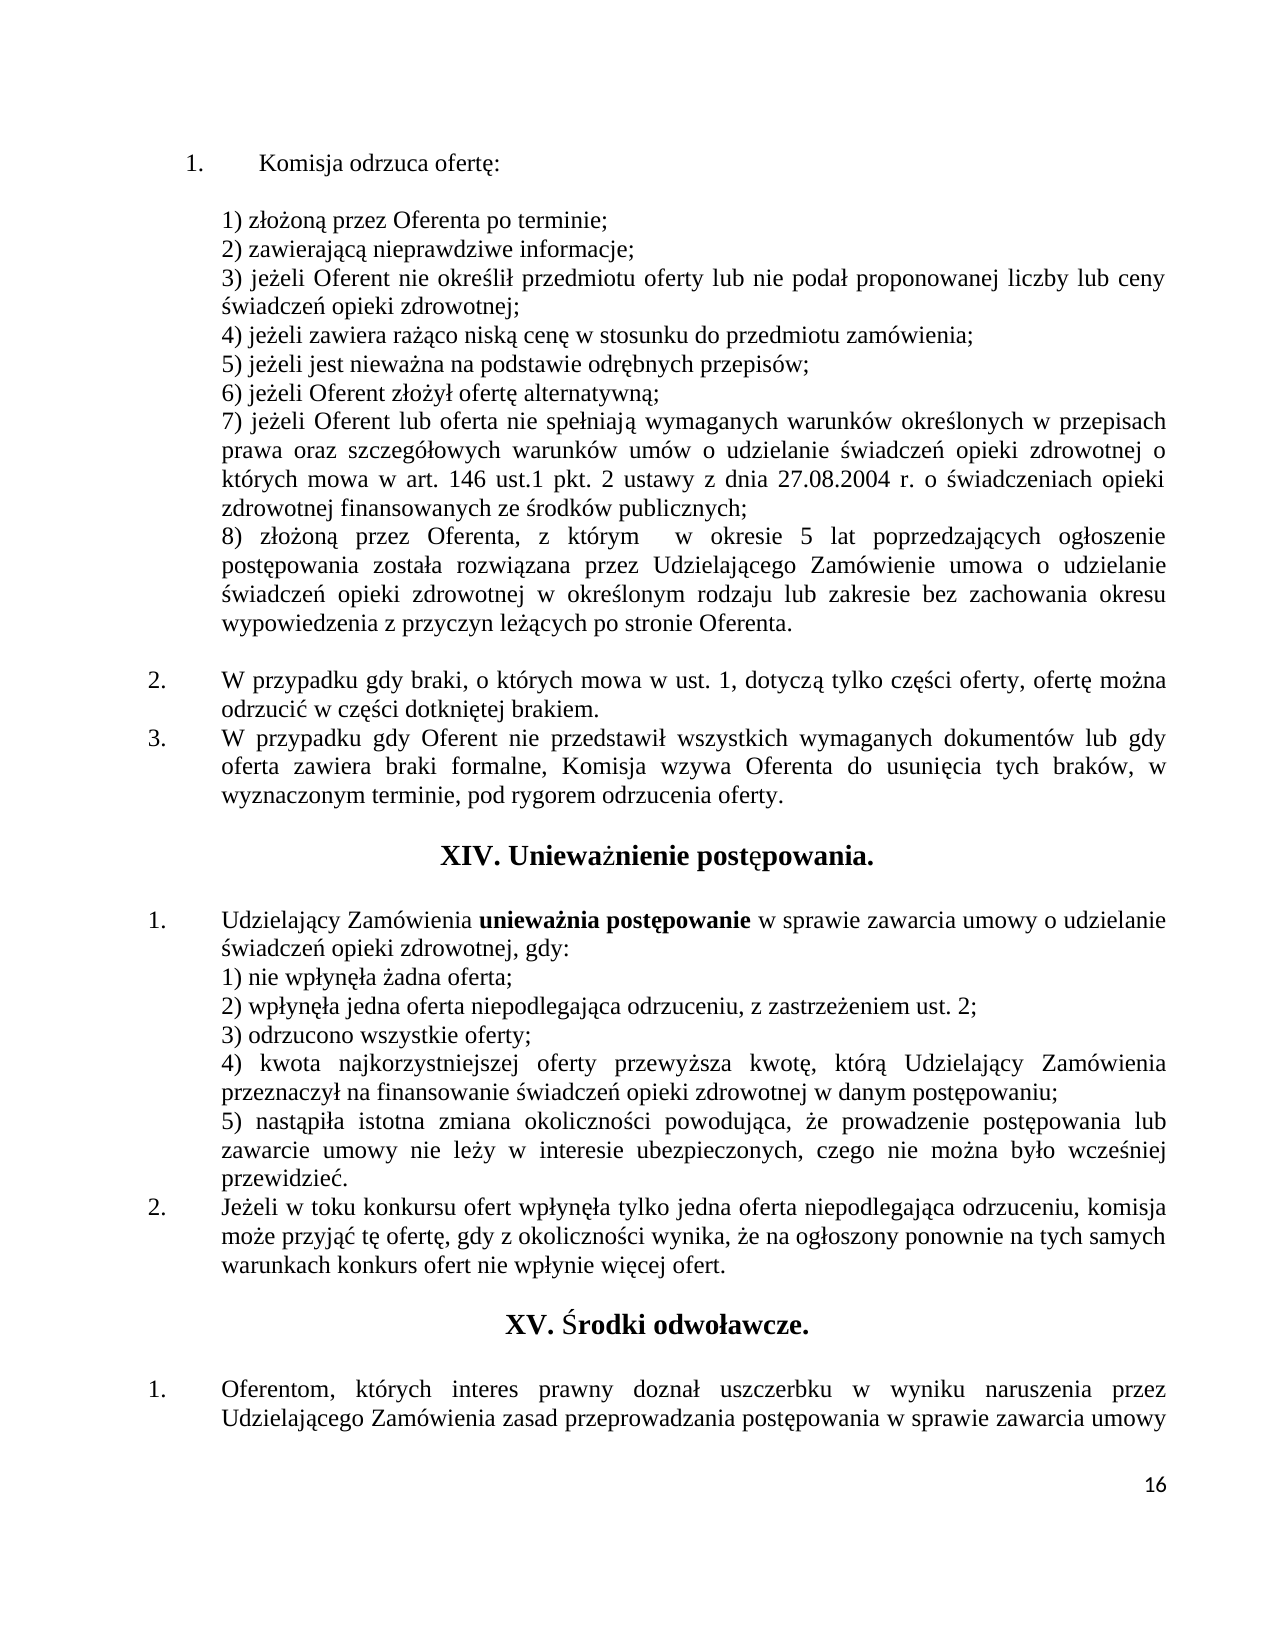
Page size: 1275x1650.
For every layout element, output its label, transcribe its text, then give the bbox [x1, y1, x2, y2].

text 3. W przypadku gdy Oferent nie przedstawił wszystkich wymaganych dokumentów lub gdy oferta zawiera braki formalne, Komisja wzywa Oferenta do usunięcia tych braków, w wyznaczonym terminie, pod rygorem odrzucenia oferty. [148, 723, 1167, 809]
text 4) jeżeli zawiera rażąco niską cenę w stosunku do przedmiotu zamówienia; [148, 320, 1167, 349]
text XV. Środki odwoławcze. [148, 1307, 1167, 1341]
text 6) jeżeli Oferent złożył ofertę alternatywną; [148, 378, 1167, 406]
text 3) odrzucono wszystkie oferty; [148, 1020, 1167, 1048]
text XIV. Unieważnienie postępowania. [148, 838, 1167, 871]
text 8) złożoną przez Oferenta, z którym w okresie 5 lat poprzedzających ogłoszenie postępowania została rozwiązana przez Udzielającego Zamówienie umowa o udzielanie świadczeń opieki zdrowotnej w określonym rodzaju lub zakresie bez zachowania okresu wypowiedzenia z przyczyn leżących po stronie Oferenta. [221, 521, 1167, 636]
list Komisja odrzuca ofertę: [185, 148, 1167, 176]
text 2. Jeżeli w toku konkursu ofert wpłynęła tylko jedna oferta niepodlegająca odrzuceniu, komisja może przyjąć tę ofertę, gdy z okoliczności wynika, że na ogłoszony ponownie na tych samych warunkach konkurs ofert nie wpłynie więcej ofert. [148, 1192, 1167, 1278]
text 5) nastąpiła istotna zmiana okoliczności powodująca, że prowadzenie postępowania lub zawarcie umowy nie leży w interesie ubezpieczonych, czego nie można było wcześniej przewidzieć. [221, 1106, 1167, 1192]
text 5) jeżeli jest nieważna na podstawie odrębnych przepisów; [148, 349, 1167, 378]
text 1) nie wpłynęła żadna oferta; [148, 962, 1167, 991]
text 1) złożoną przez Oferenta po terminie; [148, 205, 1167, 234]
text 7) jeżeli Oferent lub oferta nie spełniają wymaganych warunków określonych w przepisach prawa oraz szczegółowych warunków umów o udzielanie świadczeń opieki zdrowotnej o których mowa w art. 146 ust.1 pkt. 2 ustawy z dnia 27.08.2004 r. o świadczeniach opieki zdrowotnej finansowanych ze środków publicznych; [221, 406, 1167, 521]
text 2) wpłynęła jedna oferta niepodlegająca odrzuceniu, z zastrzeżeniem ust. 2; [148, 991, 1167, 1020]
text 2. W przypadku gdy braki, o których mowa w ust. 1, dotyczą tylko części oferty, ofertę można odrzucić w części dotkniętej brakiem. [148, 665, 1167, 723]
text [148, 1374, 1167, 1432]
text 3) jeżeli Oferent nie określił przedmiotu oferty lub nie podał proponowanej liczby lub ceny świadczeń opieki zdrowotnej; [221, 263, 1167, 320]
text 2) zawierającą nieprawdziwe informacje; [148, 234, 1167, 263]
text 1. Udzielający Zamówienia unieważnia postępowanie w sprawie zawarcia umowy o udzielanie świadczeń opieki zdrowotnej, gdy: [148, 905, 1167, 962]
text 4) kwota najkorzystniejszej oferty przewyższa kwotę, którą Udzielający Zamówienia przeznaczył na finansowanie świadczeń opieki zdrowotnej w danym postępowaniu; [221, 1048, 1167, 1106]
